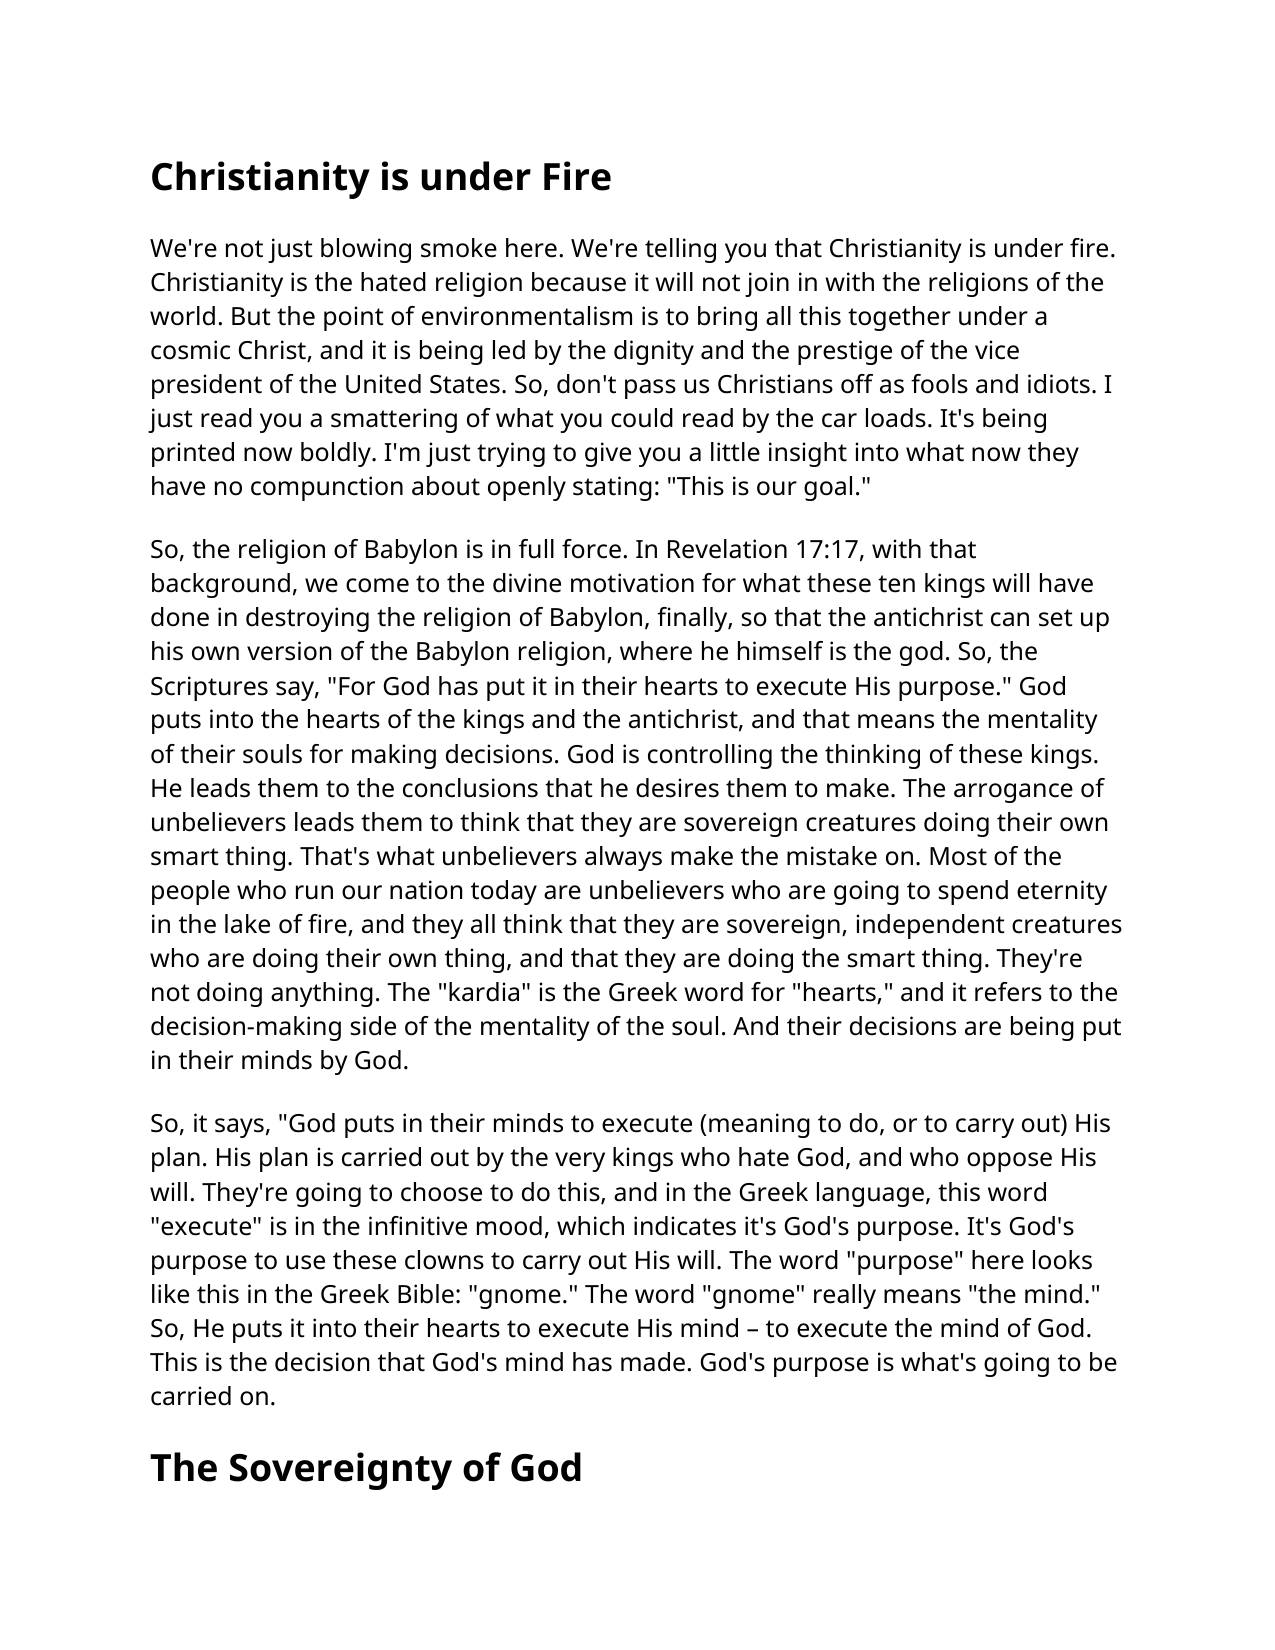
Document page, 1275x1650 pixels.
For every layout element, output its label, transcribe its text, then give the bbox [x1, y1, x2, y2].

text So, it says, "God puts in their minds to execute (meaning to do, or to carry out) His plan. His plan is carried out by the very kings who hate God, and who oppose His will. They're going to choose to do this, and in the Greek language, this word "execute" is in the infinitive mood, which indicates it's God's purpose. It's God's purpose to use these clowns to carry out His will. The word "purpose" here looks like this in the Greek Bible: "gnome." The word "gnome" really means "the mind." So, He puts it into their hearts to execute His mind – to execute the mind of God. This is the decision that God's mind has made. God's purpose is what's going to be carried on. [150, 1106, 1125, 1413]
text The Sovereignty of God [150, 1442, 1125, 1493]
text We're not just blowing smoke here. We're telling you that Christianity is under fire. Christianity is the hated religion because it will not join in with the religions of the world. But the point of environmentalism is to bring all this together under a cosmic Christ, and it is being led by the dignity and the prestige of the vice president of the United States. So, don't pass us Christians off as fools and idiots. I just read you a smattering of what you could read by the car loads. It's being printed now boldly. I'm just trying to give you a little insight into what now they have no compunction about openly stating: "This is our goal." [150, 230, 1125, 503]
text So, the religion of Babylon is in full force. In Revelation 17:17, with that background, we come to the divine motivation for what these ten kings will have done in destroying the religion of Babylon, finally, so that the antichrist can set up his own version of the Babylon religion, where he himself is the god. So, the Scriptures say, "For God has put it in their hearts to execute His purpose." God puts into the hearts of the kings and the antichrist, and that means the mentality of their souls for making decisions. God is controlling the thinking of these kings. He leads them to the conclusions that he desires them to make. The arrogance of unbelievers leads them to think that they are sovereign creatures doing their own smart thing. That's what unbelievers always make the mistake on. Most of the people who run our nation today are unbelievers who are going to spend eternity in the lake of fire, and they all think that they are sovereign, independent creatures who are doing their own thing, and that they are doing the smart thing. They're not doing anything. The "kardia" is the Greek word for "hearts," and it refers to the decision-making side of the mentality of the soul. And their decisions are being put in their minds by God. [150, 532, 1125, 1077]
text Christianity is under Fire [150, 150, 1125, 201]
